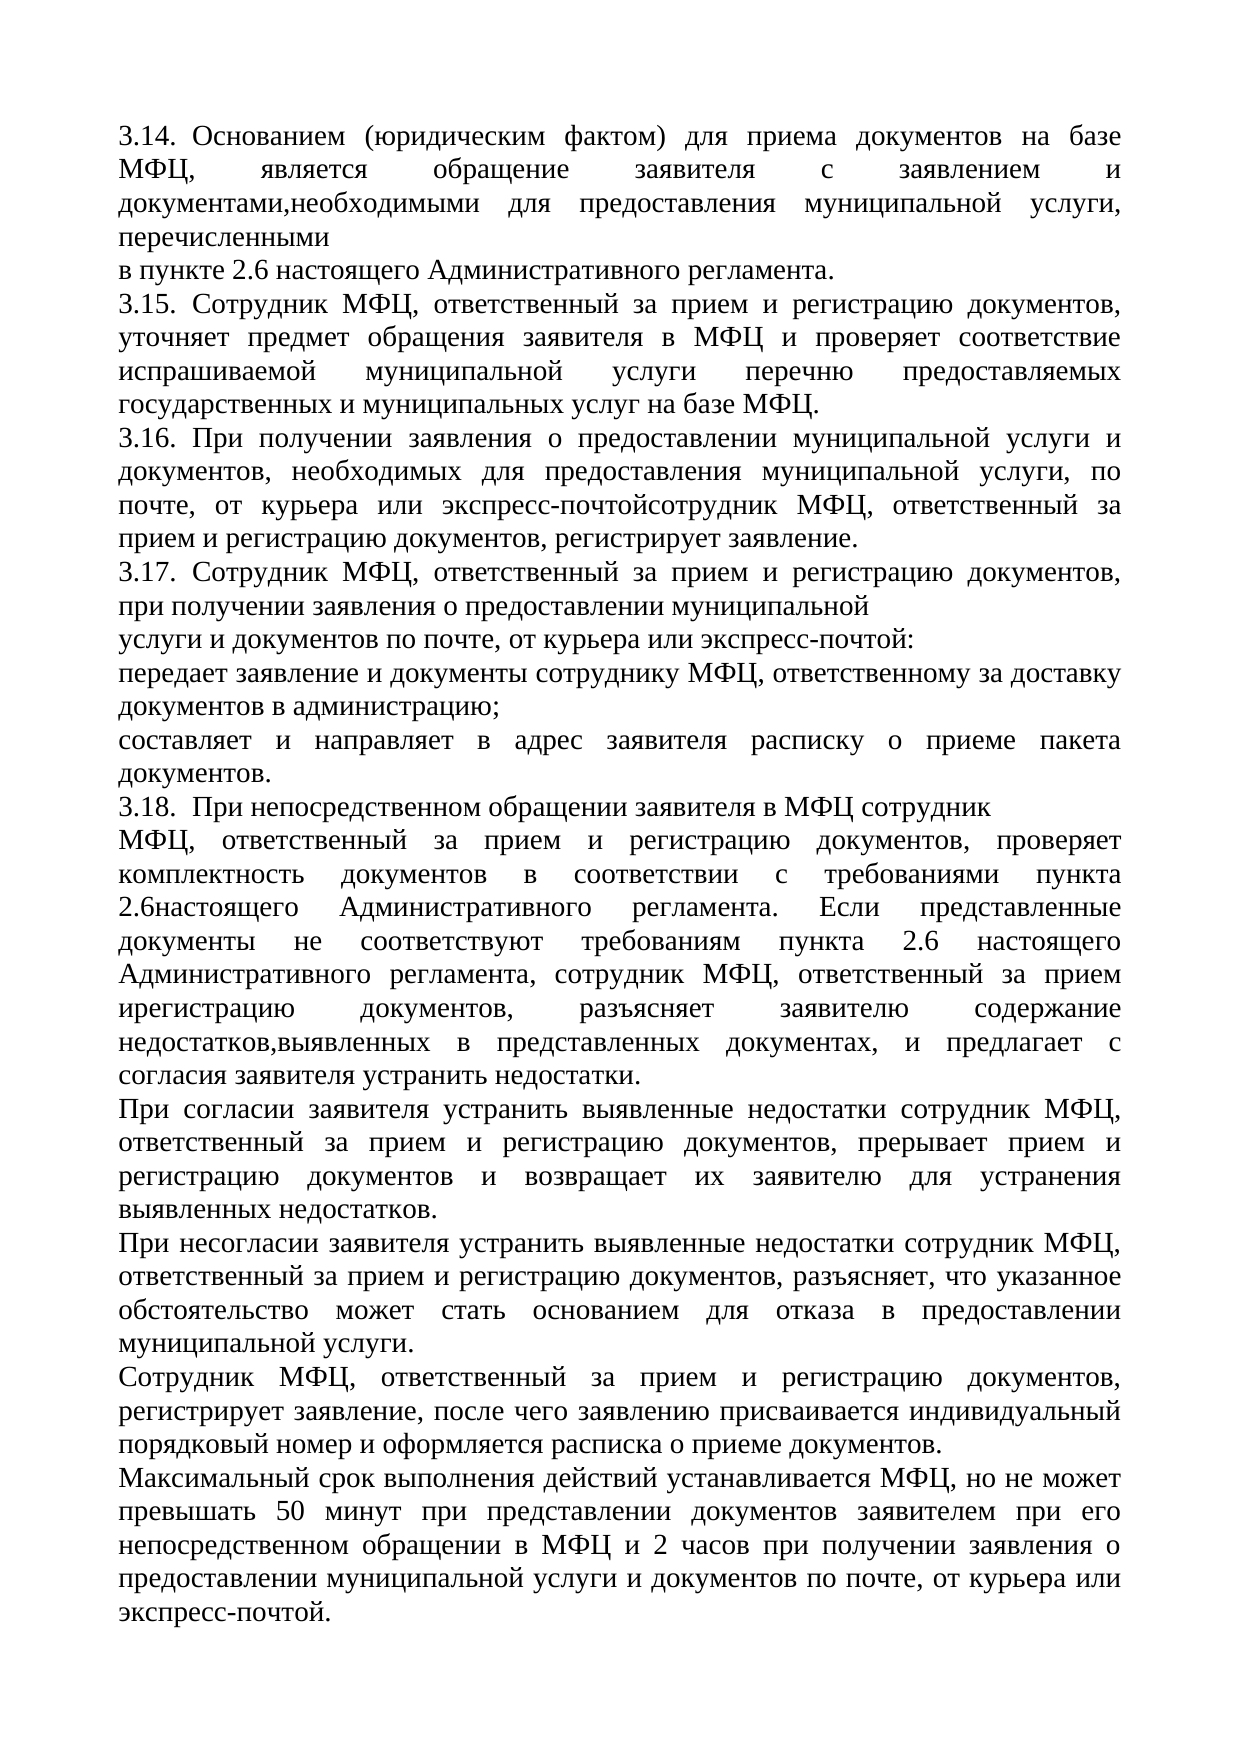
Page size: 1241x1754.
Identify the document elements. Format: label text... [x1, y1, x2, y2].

text Максимальный срок выполнения действий устанавливается МФЦ, но не может превышать 50 минут при представлении документов заявителем при его непосредственном обращении в МФЦ и 2 часов при получении заявления о предоставлении муниципальной услуги и документов по почте, от курьера или экспресс-почтой. [118, 1460, 1122, 1627]
text При несогласии заявителя устранить выявленные недостатки сотрудник МФЦ, ответственный за прием и регистрацию документов, разъясняет, что указанное обстоятельство может стать основанием для отказа в предоставлении муниципальной услуги. [118, 1225, 1122, 1359]
text МФЦ, ответственный за прием и регистрацию документов, проверяет комплектность документов в соответствии с требованиями пункта 2.6настоящего Административного регламента. Если представленные документы не соответствуют требованиям пункта 2.6 настоящего Административного регламента, сотрудник МФЦ, ответственный за прием ирегистрацию документов, разъясняет заявителю содержание недостатков,выявленных в представленных документах, и предлагает с согласия заявителя устранить недостатки. [118, 822, 1122, 1091]
text передает заявление и документы сотруднику МФЦ, ответственному за доставку документов в администрацию; [118, 655, 1122, 722]
text услуги и документов по почте, от курьера или экспресс-почтой: [118, 621, 1122, 655]
text Сотрудник МФЦ, ответственный за прием и регистрацию документов, регистрирует заявление, после чего заявлению присваивается индивидуальный порядковый номер и оформляется расписка о приеме документов. [118, 1359, 1122, 1460]
text При согласии заявителя устранить выявленные недостатки сотрудник МФЦ, ответственный за прием и регистрацию документов, прерывает прием и регистрацию документов и возвращает их заявителю для устранения выявленных недостатков. [118, 1091, 1122, 1225]
text 3.14. Основанием (юридическим фактом) для приема документов на базе МФЦ, является обращение заявителя с заявлением и документами,необходимыми для предоставления муниципальной услуги, перечисленными [118, 118, 1122, 252]
text 3.18. При непосредственном обращении заявителя в МФЦ сотрудник [118, 789, 1122, 822]
text в пункте 2.6 настоящего Административного регламента. [118, 252, 1122, 286]
text 3.16. При получении заявления о предоставлении муниципальной услуги и документов, необходимых для предоставления муниципальной услуги, по почте, от курьера или экспресс-почтойсотрудник МФЦ, ответственный за прием и регистрацию документов, регистрирует заявление. [118, 420, 1122, 554]
text составляет и направляет в адрес заявителя расписку о приеме пакета документов. [118, 722, 1122, 789]
text 3.15. Сотрудник МФЦ, ответственный за прием и регистрацию документов, уточняет предмет обращения заявителя в МФЦ и проверяет соответствие испрашиваемой муниципальной услуги перечню предоставляемых государственных и муниципальных услуг на базе МФЦ. [118, 286, 1122, 420]
text 3.17. Сотрудник МФЦ, ответственный за прием и регистрацию документов, при получении заявления о предоставлении муниципальной [118, 554, 1122, 621]
